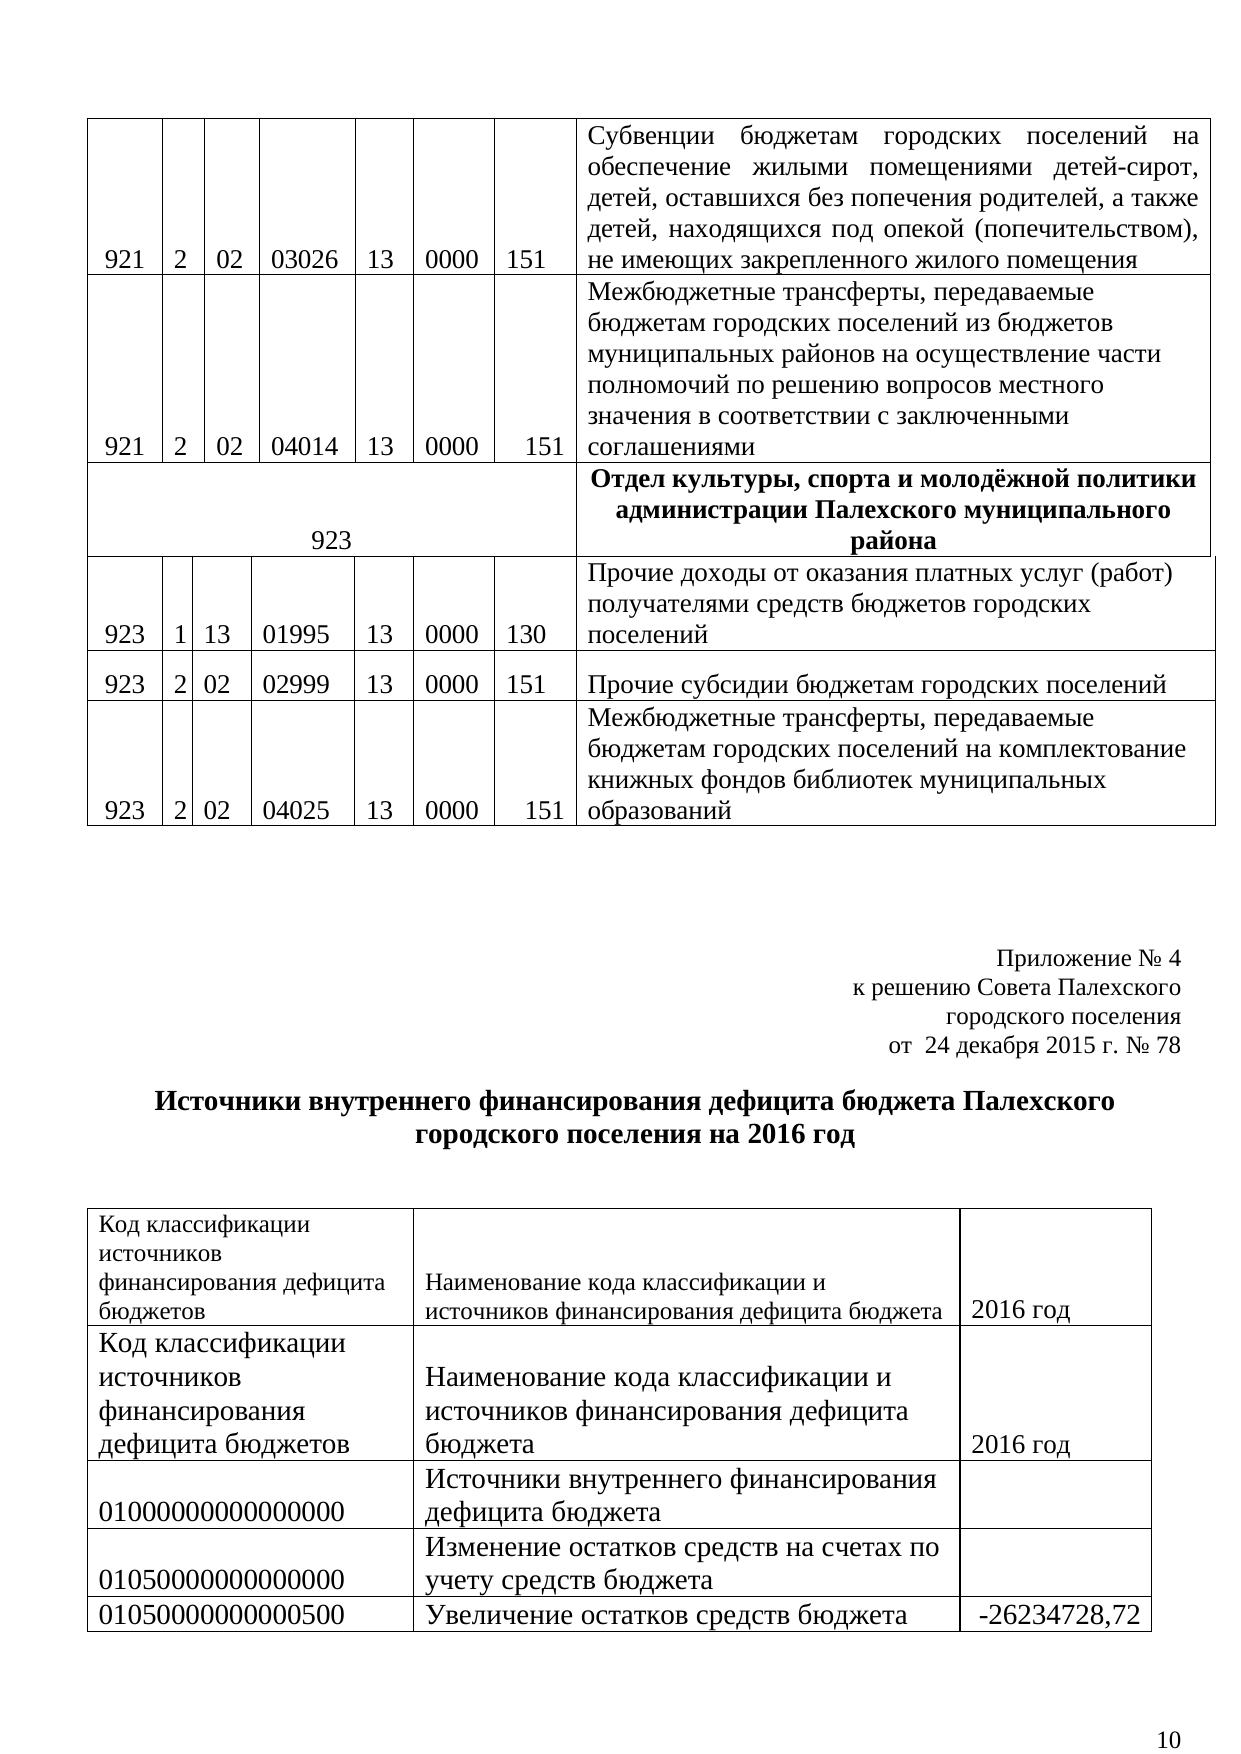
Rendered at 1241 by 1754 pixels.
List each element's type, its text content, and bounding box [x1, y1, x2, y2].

table_cell 13 [355, 651, 413, 700]
table_cell 923 [88, 651, 162, 700]
table_cell 1 [163, 557, 192, 650]
table_cell 130 [495, 557, 576, 650]
table_cell [961, 1529, 1151, 1596]
table_cell 151 [495, 651, 576, 700]
table_cell 13 [355, 557, 413, 650]
text к решению Совета Палехского [89, 972, 1181, 1001]
table_cell Код классификации источников финансирования дефицита бюджетов [88, 1326, 413, 1460]
table_cell 923 [88, 701, 162, 825]
table_header Наименование кода классификации и источников финансирования дефицита бюджета [414, 1209, 959, 1325]
table_cell 04014 [260, 275, 355, 462]
table_cell -26234728,72 [961, 1597, 1151, 1631]
table_cell 923 [88, 463, 576, 556]
table_cell 0000 [414, 701, 494, 825]
table_cell 151 [495, 701, 576, 825]
table_cell 04025 [252, 701, 354, 825]
table_cell 13 [356, 119, 413, 274]
table_cell 02 [193, 651, 251, 700]
table_cell Субвенции бюджетам городских поселений на обеспечение жилыми помещениями детей-сирот, детей, оставшихся без попечения родителей, а также детей, находящихся под опекой (попечительством), не имеющих закрепленного жилого помещения [577, 119, 1210, 274]
table_cell Прочие субсидии бюджетам городских поселений [577, 651, 1215, 700]
table_cell 151 [495, 275, 576, 462]
table_cell [961, 1461, 1151, 1528]
table_cell 02999 [252, 651, 354, 700]
table_cell 01000000000000000 [88, 1461, 413, 1528]
table_cell 01050000000000000 [88, 1529, 413, 1596]
text городского поселения [89, 1001, 1181, 1030]
text от 24 декабря 2015 г. № 78 [89, 1030, 1181, 1059]
table_cell 02 [193, 701, 251, 825]
table_cell 13 [355, 701, 413, 825]
table_cell 01995 [252, 557, 354, 650]
table_cell 13 [356, 275, 413, 462]
table_cell 921 [88, 119, 162, 274]
table_cell Изменение остатков средств на счетах по учету средств бюджета [414, 1529, 959, 1596]
table_cell Источники внутреннего финансирования дефицита бюджета [414, 1461, 959, 1528]
table_cell 01050000000000500 [88, 1597, 413, 1631]
table_cell 0000 [414, 557, 494, 650]
table_cell 0000 [414, 275, 494, 462]
table_header Код классификации источников финансирования дефицита бюджетов [88, 1209, 413, 1325]
table_cell 0000 [414, 651, 494, 700]
text Приложение № 4 [89, 942, 1181, 972]
table_cell 03026 [260, 119, 355, 274]
table_cell 921 [88, 275, 162, 462]
table_cell 2016 год [961, 1326, 1151, 1460]
table_cell Отдел культуры, спорта и молодёжной политики администрации Палехского муниципального района [577, 463, 1210, 556]
text Источники внутреннего финансирования дефицита бюджета Палехского городского поселения на 2016 год [89, 1083, 1181, 1150]
table_cell Наименование кода классификации и источников финансирования дефицита бюджета [414, 1326, 959, 1460]
table_cell 923 [88, 557, 162, 650]
table_cell 13 [193, 557, 251, 650]
table_cell 0000 [414, 119, 494, 274]
table_cell Прочие доходы от оказания платных услуг (работ) получателями средств бюджетов городских поселений [577, 556, 1215, 650]
table_cell 151 [495, 119, 576, 274]
table_cell 2 [163, 651, 192, 700]
table_cell 02 [205, 275, 259, 462]
table_cell Межбюджетные трансферты, передаваемые бюджетам городских поселений из бюджетов муниципальных районов на осуществление части полномочий по решению вопросов местного значения в соответствии с заключенными соглашениями [577, 275, 1210, 462]
table_cell Межбюджетные трансферты, передаваемые бюджетам городских поселений на комплектование книжных фондов библиотек муниципальных образований [577, 701, 1215, 825]
table_cell 2 [163, 275, 204, 462]
table_cell 2 [163, 119, 204, 274]
table_header 2016 год [961, 1209, 1151, 1325]
table_cell 02 [205, 119, 259, 274]
table_cell Увеличение остатков средств бюджета [414, 1597, 959, 1631]
table_cell 2 [163, 701, 192, 825]
